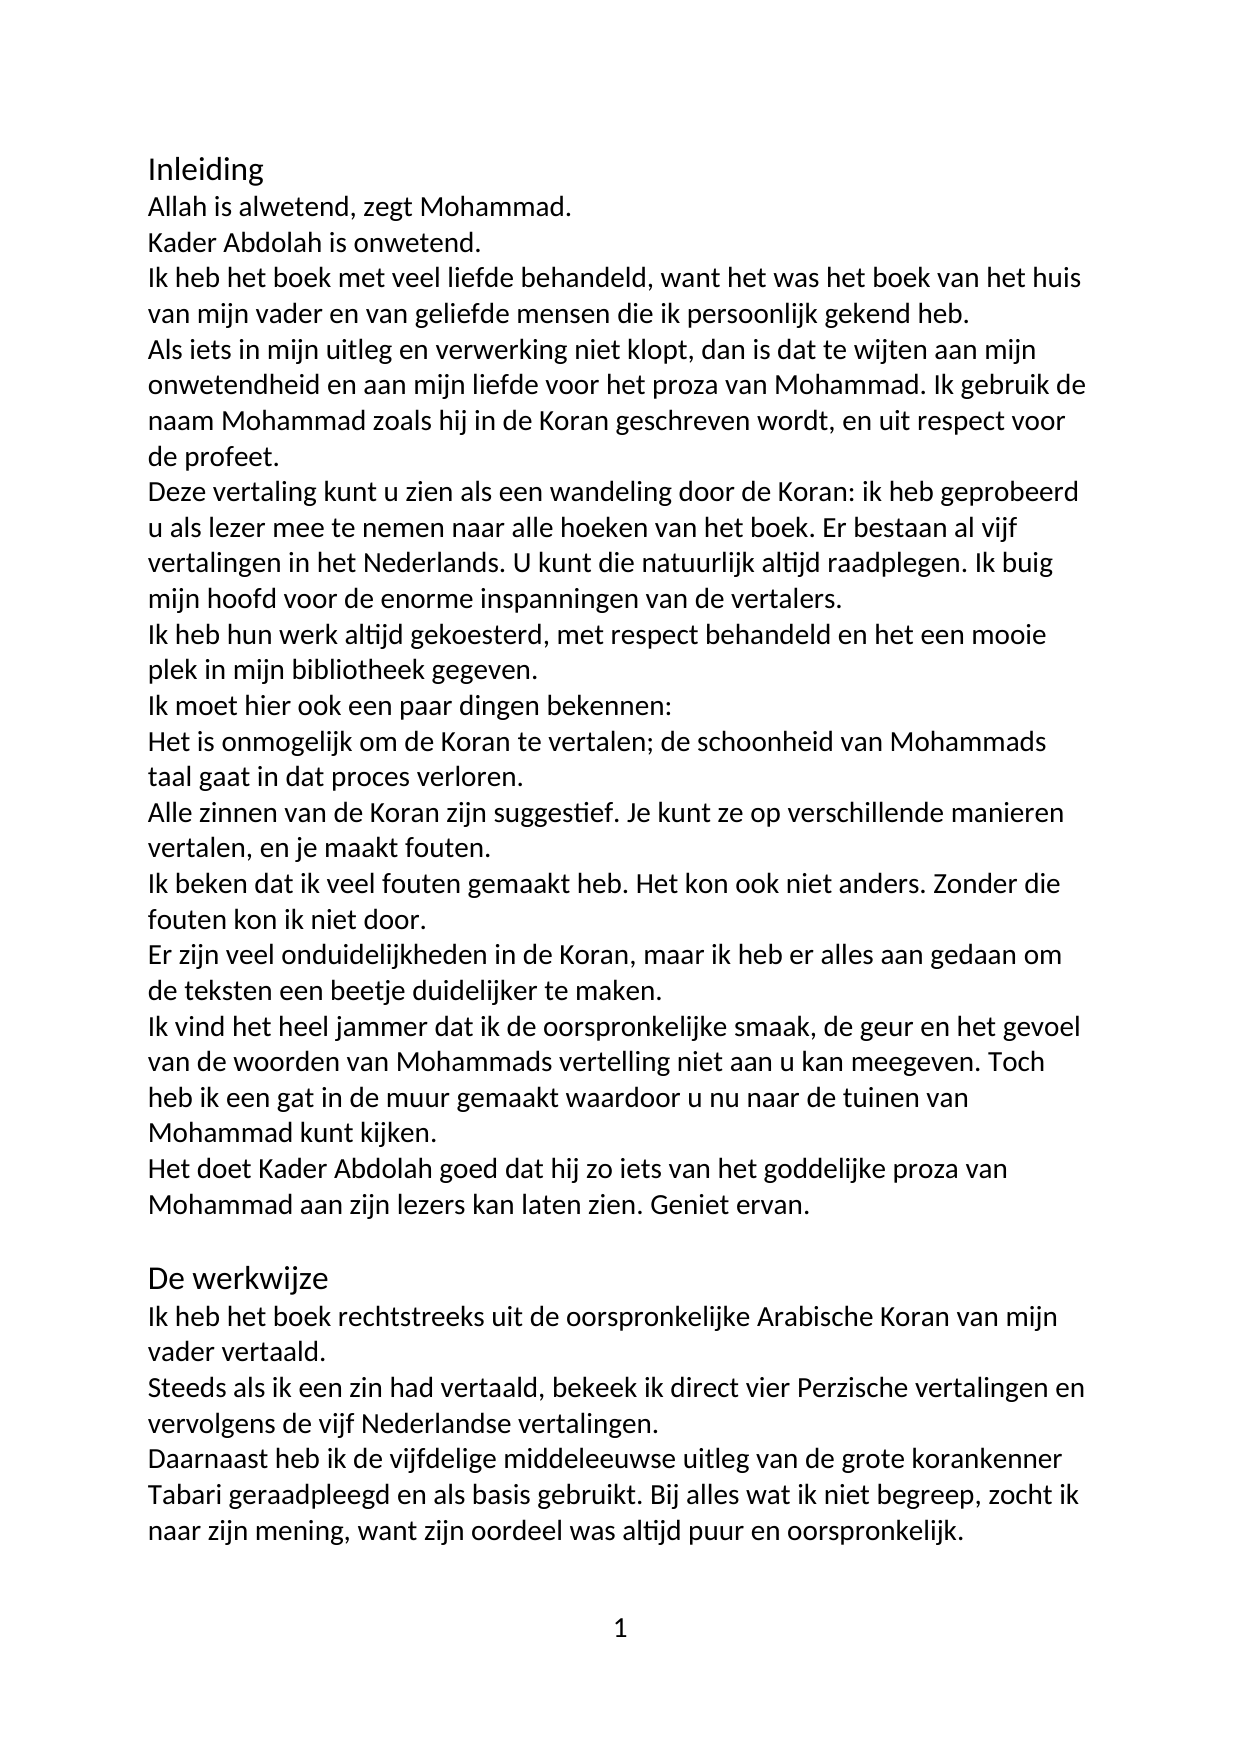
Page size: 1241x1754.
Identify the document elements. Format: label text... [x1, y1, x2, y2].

text Ik beken dat ik veel fouten gemaakt heb. Het kon ook niet anders. Zonder die fouten kon ik niet door. [148, 865, 1093, 936]
text Ik heb het boek rechtstreeks uit de oorspronkelijke Arabische Koran van mijn vader vertaald. [148, 1298, 1093, 1369]
text Inleiding [148, 148, 1093, 188]
text Alle zinnen van de Koran zijn suggestief. Je kunt ze op verschillende manieren vertalen, en je maakt fouten. [148, 794, 1093, 865]
text Ik heb hun werk altijd gekoesterd, met respect behandeld en het een mooie plek in mijn bibliotheek gegeven. [148, 616, 1093, 687]
text Deze vertaling kunt u zien als een wandeling door de Koran: ik heb geprobeerd u als lezer mee te nemen naar alle hoeken van het boek. Er bestaan al vijf vertalingen in het Nederlands. U kunt die natuurlijk altijd raadplegen. Ik buig mijn hoofd voor de enorme inspanningen van de vertalers. [148, 473, 1093, 616]
text Daarnaast heb ik de vijfdelige middeleeuwse uitleg van de grote korankenner Tabari geraadpleegd en als basis gebruikt. Bij alles wat ik niet begreep, zocht ik naar zijn mening, want zijn oordeel was altijd puur en oorspronkelijk. [148, 1440, 1093, 1547]
text Het is onmogelijk om de Koran te vertalen; de schoonheid van Mohammads taal gaat in dat proces verloren. [148, 723, 1093, 794]
text Als iets in mijn uitleg en verwerking niet klopt, dan is dat te wijten aan mijn onwetendheid en aan mijn liefde voor het proza van Mohammad. Ik gebruik de naam Mohammad zoals hij in de Koran geschreven wordt, en uit respect voor de profeet. [148, 331, 1093, 473]
text Ik vind het heel jammer dat ik de oorspronkelijke smaak, de geur en het gevoel van de woorden van Mohammads vertelling niet aan u kan meegeven. Toch heb ik een gat in de muur gemaakt waardoor u nu naar de tuinen van Mohammad kunt kijken. [148, 1008, 1093, 1150]
text De werkwijze [148, 1257, 1093, 1298]
text Ik heb het boek met veel liefde behandeld, want het was het boek van het huis van mijn vader en van geliefde mensen die ik persoonlijk gekend heb. [148, 259, 1093, 331]
text Er zijn veel onduidelijkheden in de Koran, maar ik heb er alles aan gedaan om de teksten een beetje duidelijker te maken. [148, 936, 1093, 1008]
text Steeds als ik een zin had vertaald, bekeek ik direct vier Perzische vertalingen en vervolgens de vijf Nederlandse vertalingen. [148, 1369, 1093, 1440]
text Kader Abdolah is onwetend. [148, 224, 1093, 259]
text Allah is alwetend, zegt Mohammad. [148, 188, 1093, 224]
text Het doet Kader Abdolah goed dat hij zo iets van het goddelijke proza van Mohammad aan zijn lezers kan laten zien. Geniet ervan. [148, 1150, 1093, 1221]
text Ik moet hier ook een paar dingen bekennen: [148, 687, 1093, 723]
